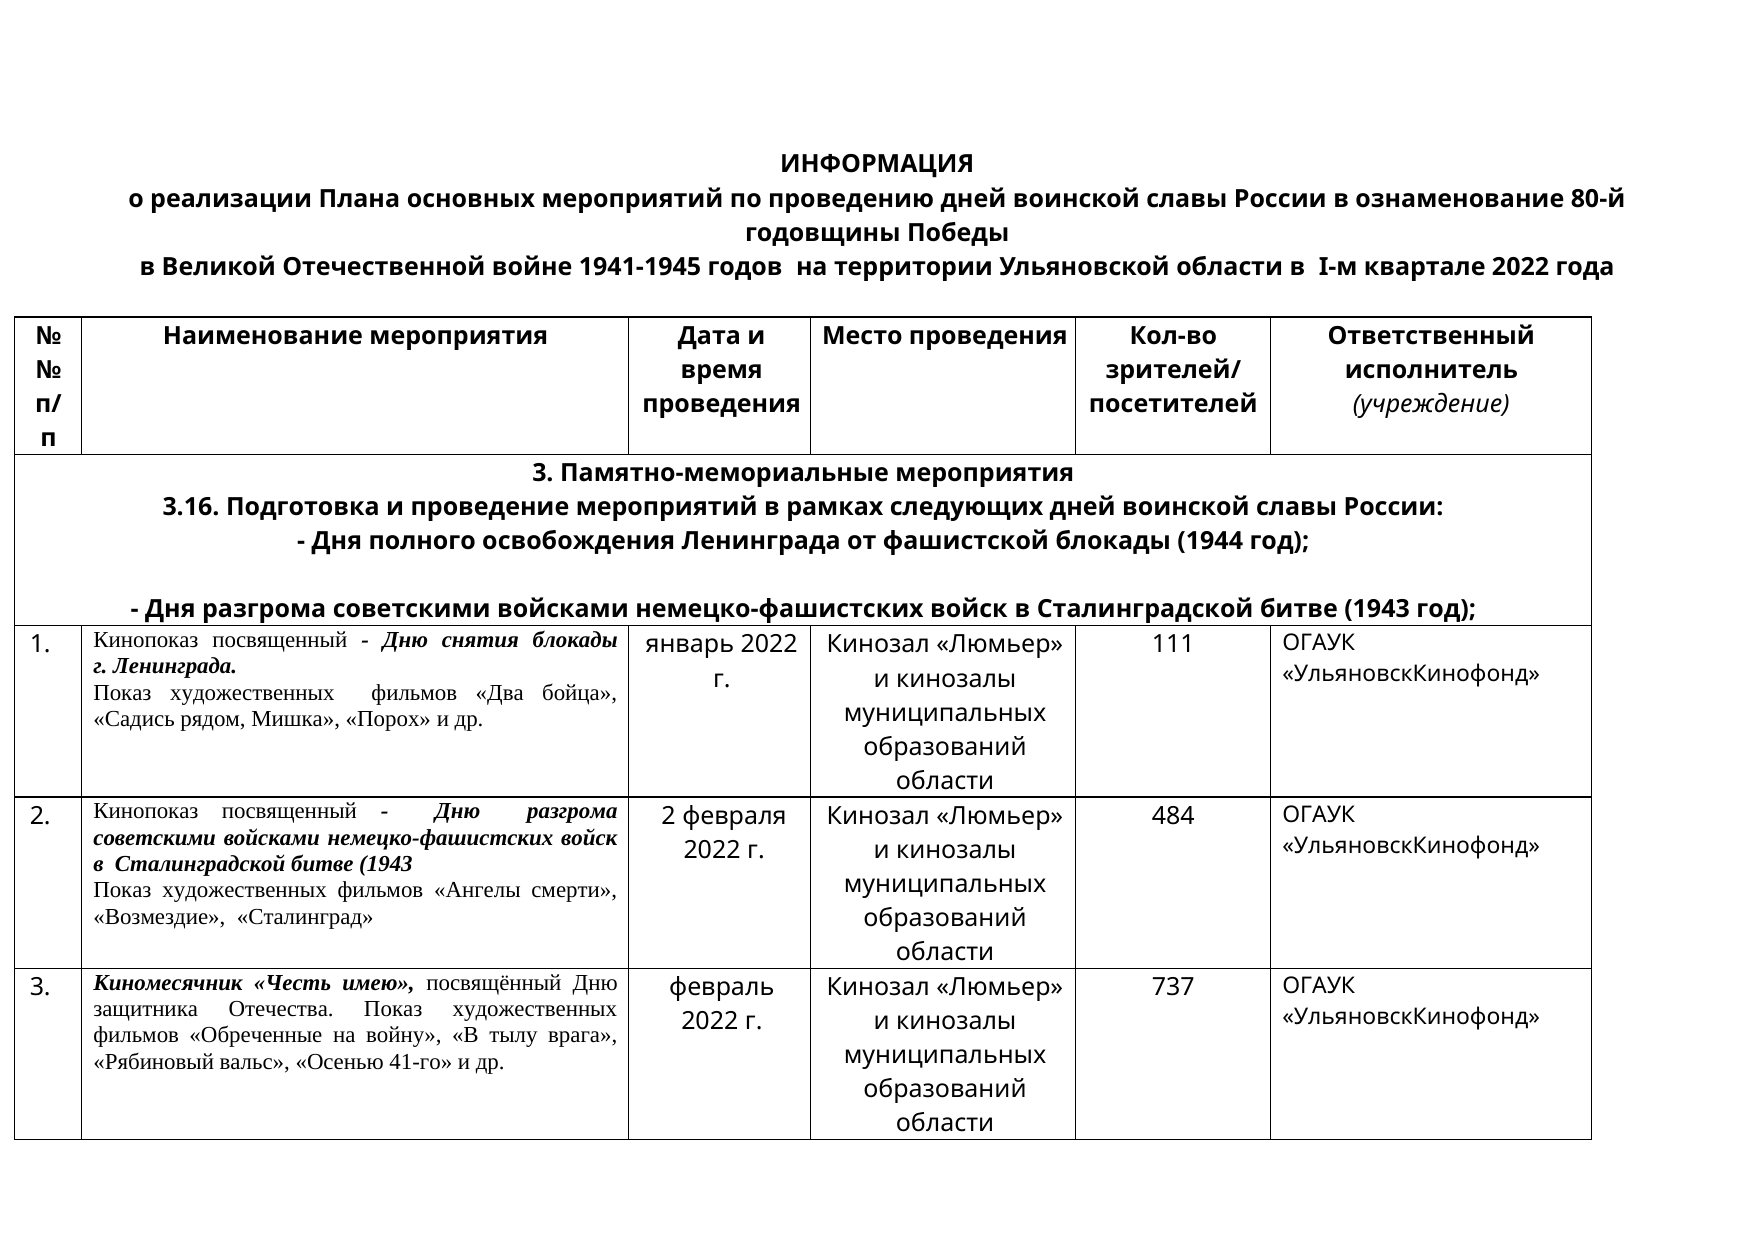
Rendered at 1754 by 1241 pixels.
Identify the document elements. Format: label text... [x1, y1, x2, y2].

table_cell Кинопоказ посвященный - Дню снятия блокады г. Ленинграда. Показ художественных фильмов «Два бойца», «Садись рядом, Мишка», «Порох» и др. [82, 626, 628, 796]
text в Великой Отечественной войне 1941-1945 годов на территории Ульяновской области в I-м квартале 2022 года [89, 248, 1665, 282]
table_cell [15, 969, 81, 1139]
table_cell Кинозал «Люмьер» и кинозалы муниципальных образований области [811, 626, 1075, 796]
table_cell 2 февраля 2022 г. [629, 798, 810, 968]
text о реализации Плана основных мероприятий по проведению дней воинской славы России в ознаменование 80-й годовщины Победы [89, 180, 1665, 248]
table_cell январь 2022 г. [629, 626, 810, 796]
table_cell ОГАУК «УльяновскКинофонд» [1271, 626, 1591, 796]
table_header Место проведения [811, 318, 1075, 454]
table_header Ответственный исполнитель (учреждение) [1271, 318, 1591, 454]
table_cell февраль 2022 г. [629, 969, 810, 1139]
table_cell [15, 626, 81, 796]
table_cell Кинопоказ посвященный - Дню разгрома советскими войсками немецко-фашистских войск в Сталинградской битве (1943 Показ художественных фильмов «Ангелы смерти», «Возмездие», «Сталинград» [82, 798, 628, 968]
table_header Дата и время проведения [629, 318, 810, 454]
table_cell Кинозал «Люмьер» и кинозалы муниципальных образований области [811, 798, 1075, 968]
table_cell 484 [1076, 798, 1270, 968]
table_cell 737 [1076, 969, 1270, 1139]
table_cell 3. Памятно-мемориальные мероприятия 3.16. Подготовка и проведение мероприятий в рамках следующих дней воинской славы России: - Дня полного освобождения Ленинграда от фашистской блокады (1944 год); - Дня разгрома советскими войсками немецко-фашистских войск в Сталинградской битве (1943 год); [15, 455, 1591, 625]
table_header Наименование мероприятия [82, 318, 628, 454]
table_header № № п/ п [15, 318, 81, 454]
table_cell Кинозал «Люмьер» и кинозалы муниципальных образований области [811, 969, 1075, 1139]
table_cell ОГАУК «УльяновскКинофонд» [1271, 969, 1591, 1139]
table_cell [15, 798, 81, 968]
text ИНФОРМАЦИЯ [89, 146, 1665, 180]
table_cell 111 [1076, 626, 1270, 796]
table_cell Киномесячник «Честь имею», посвящённый Дню защитника Отечества. Показ художественных фильмов «Обреченные на войну», «В тылу врага», «Рябиновый вальс», «Осенью 41-го» и др. [82, 969, 628, 1139]
table_cell ОГАУК «УльяновскКинофонд» [1271, 798, 1591, 968]
table_header Кол-во зрителей/ посетителей [1076, 318, 1270, 454]
